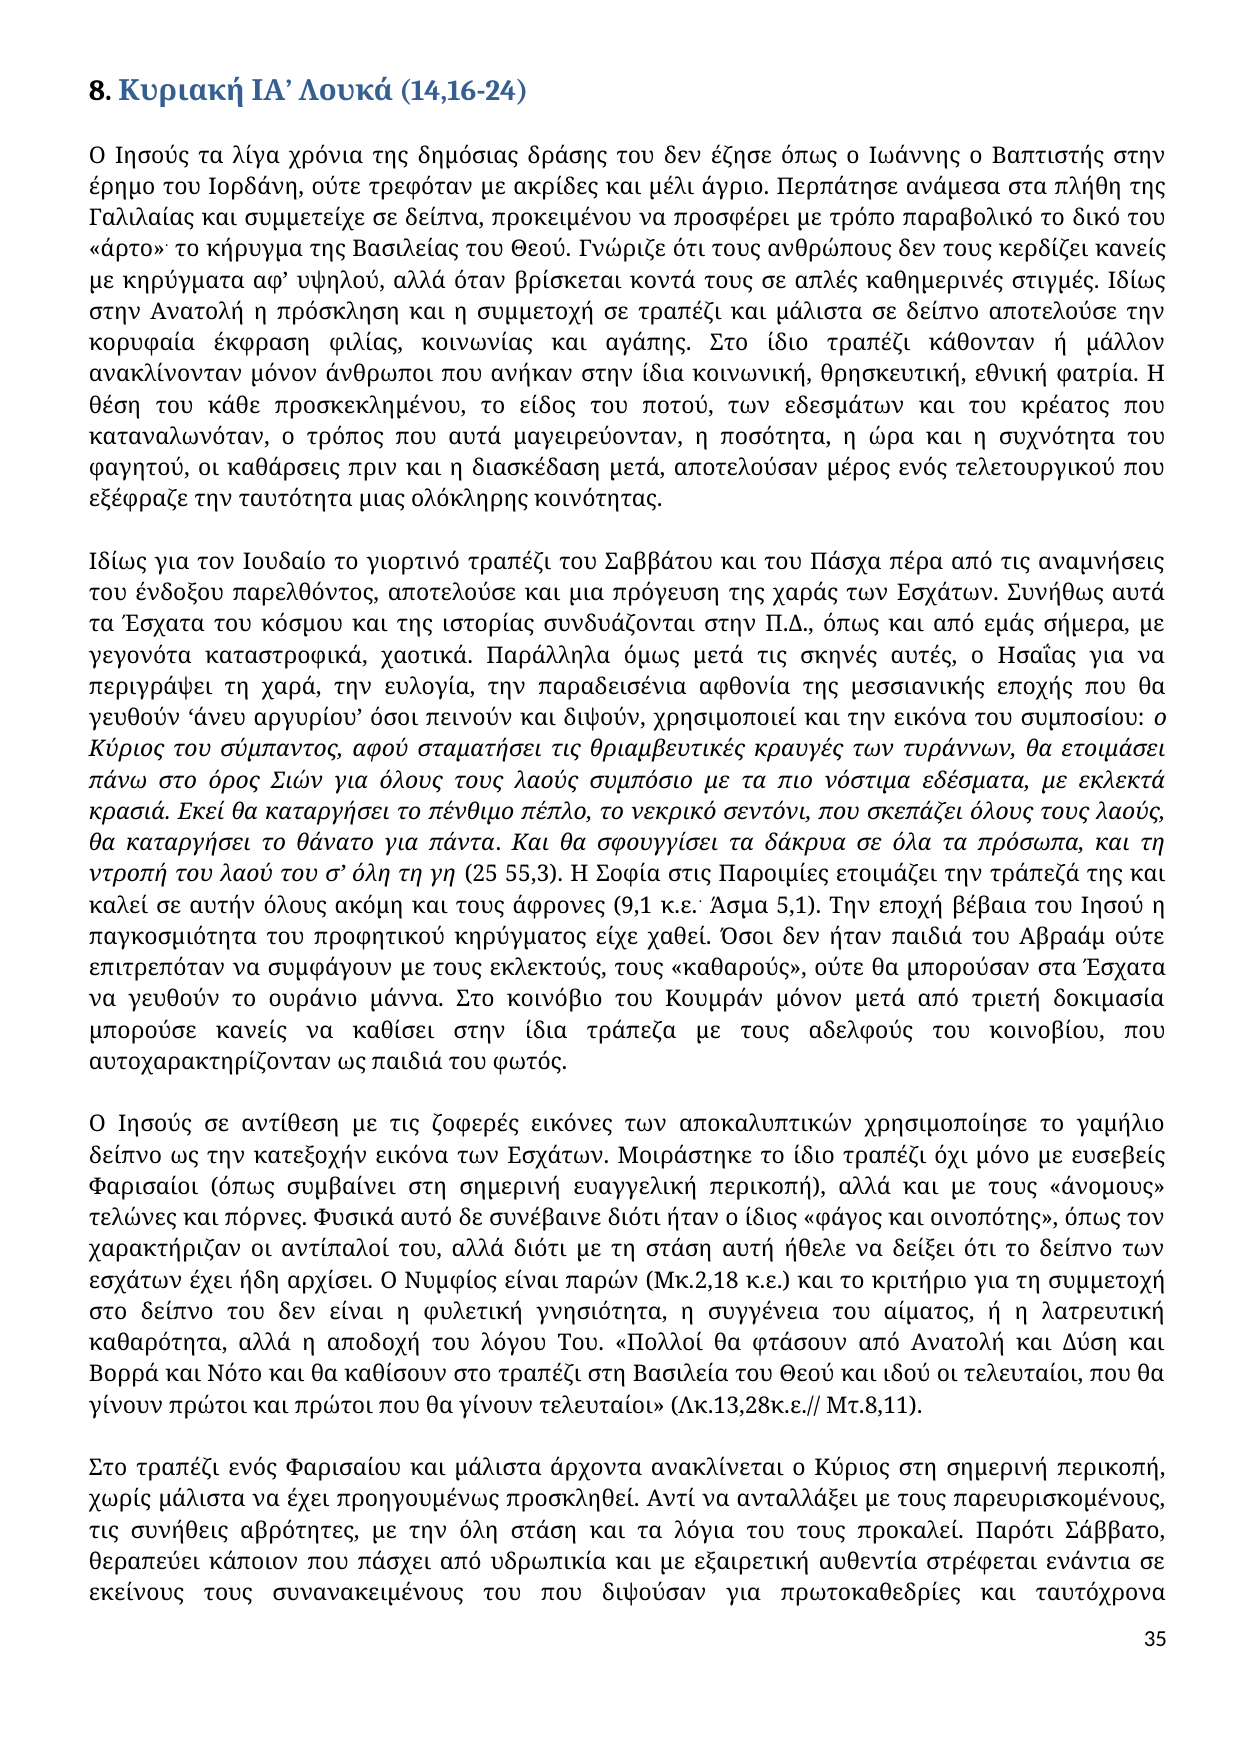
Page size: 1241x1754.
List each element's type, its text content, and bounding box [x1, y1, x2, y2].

subtitle 8. Κυριακή ΙΑ’ Λουκά (14,16-24) [89, 74, 1167, 107]
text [89, 1451, 1167, 1607]
text Ιδίως για τον Ιουδαίο το γιορτινό τραπέζι του Σαββάτου και του Πάσχα πέρα από τις αναμνήσεις του ένδοξου παρελθόντος, αποτελούσε και μια πρόγευση της χαράς των Εσχάτων. Συνήθως αυτά τα Έσχατα του κόσμου και της ιστορίας συνδυάζονται στην Π.Δ., όπως και από εμάς σήμερα, με γεγονότα καταστροφικά, χαοτικά. Παράλληλα όμως μετά τις σκηνές αυτές, ο Ησαΐας για να περιγράψει τη χαρά, την ευλογία, την παραδεισένια αφθονία της μεσσιανικής εποχής που θα γευθούν ‘άνευ αργυρίου’ όσοι πεινούν και διψούν, χρησιμοποιεί και την εικόνα του συμποσίου: ο Κύριος του σύμπαντος, αφού σταματήσει τις θριαμβευτικές κραυγές των τυράννων, θα ετοιμάσει πάνω στο όρος Σιών για όλους τους λαούς συμπόσιο με τα πιο νόστιμα εδέσματα, με εκλεκτά κρασιά. Εκεί θα καταργήσει το πένθιμο πέπλο, το νεκρικό σεντόνι, που σκεπάζει όλους τους λαούς, θα καταργήσει το θάνατο για πάντα. Και θα σφουγγίσει τα δάκρυα σε όλα τα πρόσωπα, και τη ντροπή του λαού του σ’ όλη τη γη (25 55,3). Η σοφία στις Παροιμίες ετοιμάζει την τράπεζά της και καλεί σε αυτήν όλους ακόμη και τους άφρονες (9,1 κ.ε.. Άσμα 5,1). Την εποχή βέβαια του Ιησού η παγκοσμιότητα του προφητικού κηρύγματος είχε χαθεί. Όσοι δεν ήταν παιδιά του Αβραάμ ούτε επιτρεπόταν να συμφάγουν με τους εκλεκτούς, τους «καθαρούς», ούτε θα μπορούσαν στα Έσχατα να γευθούν το ουράνιο μάννα. Στο κοινόβιο του Κουμράν μόνον μετά από τριετή δοκιμασία μπορούσε κανείς να καθίσει στην ίδια τράπεζα με τους αδελφούς του κοινοβίου, που αυτοχαρακτηρίζονταν ως παιδιά του φωτός. [89, 545, 1167, 1076]
text Ο Ιησούς σε αντίθεση με τις ζοφερές εικόνες των αποκαλυπτικών χρησιμοποίησε το γαμήλιο δείπνο ως την κατεξοχήν εικόνα των Εσχάτων. Μοιράστηκε το ίδιο τραπέζι όχι μόνο με ευσεβείς φαρισαίοι (όπως συμβαίνει στη σημερινή ευαγγελική περικοπή), αλλά και με τους «άνομους» τελώνες και πόρνες. Φυσικά αυτό δε συνέβαινε διότι ήταν ο ίδιος «φάγος και οινοπότης», όπως τον χαρακτήριζαν οι αντίπαλοί του, αλλά διότι με τη στάση αυτή ήθελε να δείξει ότι το δείπνο των εσχάτων έχει ήδη αρχίσει. Ο Νυμφίος είναι παρών (Μκ.2,18 κ.ε.) και το κριτήριο για τη συμμετοχή στο δείπνο του δεν είναι η φυλετική γνησιότητα, η συγγένεια του αίματος, ή η λατρευτική καθαρότητα, αλλά η αποδοχή του λόγου Του. «Πολλοί θα φτάσουν από Ανατολή και Δύση και Βορρά και Νότο και θα καθίσουν στο τραπέζι στη Βασιλεία του Θεού και ιδού οι τελευταίοι, που θα γίνουν πρώτοι και πρώτοι που θα γίνουν τελευταίοι» (Λκ.13,28κ.ε.// Μτ.8,11). [89, 1107, 1167, 1420]
text Ο Ιησούς τα λίγα χρόνια της δημόσιας δράσης του δεν έζησε όπως ο Ιωάννης ο Βαπτιστής στην έρημο του Ιορδάνη, ούτε τρεφόταν με ακρίδες και μέλι άγριο. Περπάτησε ανάμεσα στα πλήθη της Γαλιλαίας και συμμετείχε σε δείπνα, προκειμένου να προσφέρει με τρόπο παραβολικό το δικό του «άρτο». το κήρυγμα της Βασιλείας του Θεού. γνώριζε ότι τους ανθρώπους δεν τους κερδίζει κανείς με κηρύγματα αφ’ υψηλού, αλλά όταν βρίσκεται κοντά τους σε απλές καθημερινές στιγμές. Ιδίως στην Ανατολή η πρόσκληση και η συμμετοχή σε τραπέζι και μάλιστα σε δείπνο αποτελούσε την κορυφαία έκφραση φιλίας, κοινωνίας και αγάπης. Στο ίδιο τραπέζι κάθονταν ή μάλλον ανακλίνονταν μόνον άνθρωποι που ανήκαν στην ίδια κοινωνική, θρησκευτική, εθνική φατρία. Η θέση του κάθε προσκεκλημένου, το είδος του ποτού, των εδεσμάτων και του κρέατος που καταναλωνόταν, ο τρόπος που αυτά μαγειρεύονταν, η ποσότητα, η ώρα και η συχνότητα του φαγητού, οι καθάρσεις πριν και η διασκέδαση μετά, αποτελούσαν μέρος ενός τελετουργικού που εξέφραζε την ταυτότητα μιας ολόκληρης κοινότητας. [89, 139, 1167, 514]
